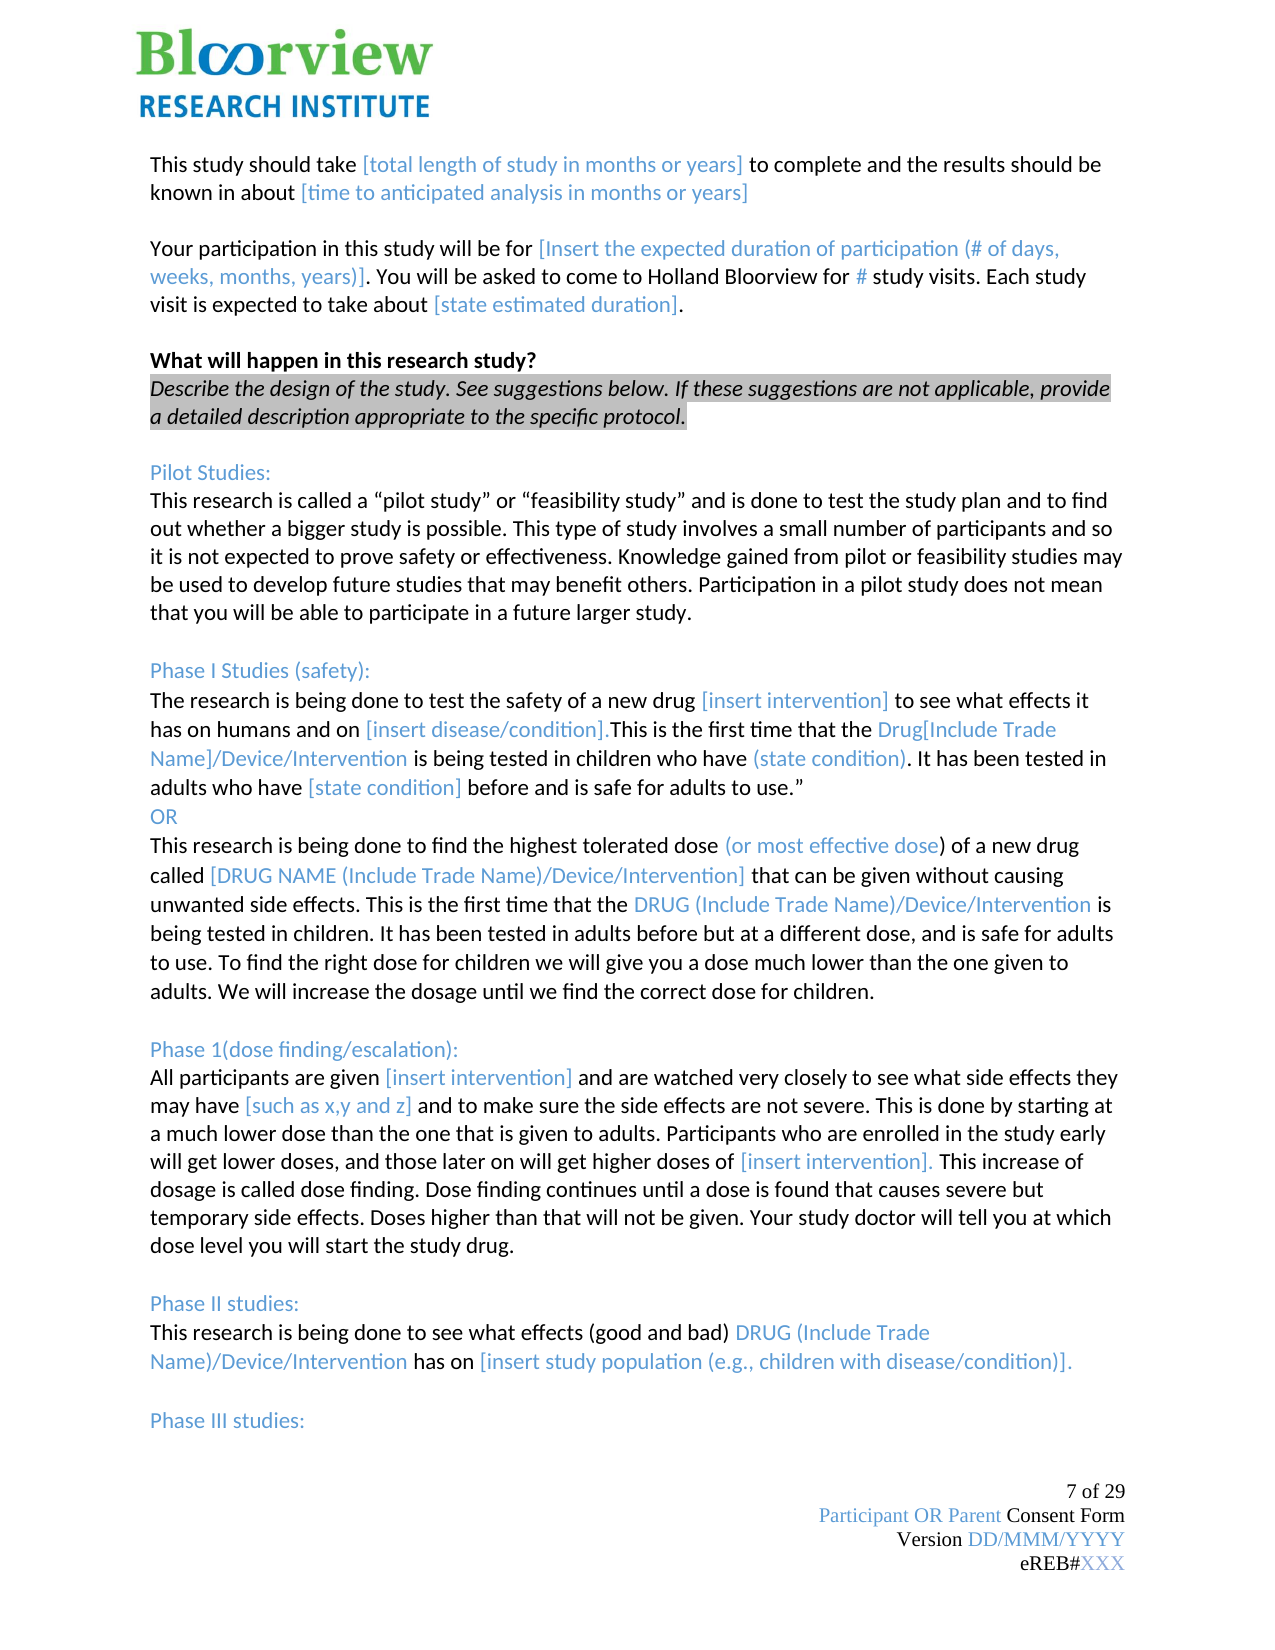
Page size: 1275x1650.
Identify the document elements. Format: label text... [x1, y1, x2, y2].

text Phase III studies: [150, 1405, 1125, 1434]
text This research is being done to find the highest tolerated dose (or most effective dose) of a new drug called [DRUG NAME (Include Trade Name)/Device/Intervention] that can be given without causing unwanted side effects. This is the first time that the DRUG (Include Trade Name)/Device/Intervention is being tested in children. It has been tested in adults before but at a different dose, and is safe for adults to use. To find the right dose for children we will give you a dose much lower than the one given to adults. We will increase the dosage until we find the correct dose for children. [150, 831, 1125, 1006]
text Your participation in this study will be for [Insert the expected duration of participation (# of days, weeks, months, years)]. You will be asked to come to Holland Bloorview for # study visits. Each study visit is expected to take about [state estimated duration]. [150, 234, 1125, 318]
text This research is called a “pilot study” or “feasibility study” and is done to test the study plan and to find out whether a bigger study is possible. This type of study involves a small number of participants and so it is not expected to prove safety or effectiveness. Knowledge gained from pilot or feasibility studies may be used to develop future studies that may benefit others. Participation in a pilot study does not mean that you will be able to participate in a future larger study. [150, 486, 1125, 626]
text This research is being done to see what effects (good and bad) DRUG (Include Trade Name)/Device/Intervention has on [insert study population (e.g., children with disease/condition)]. [150, 1317, 1125, 1376]
text Phase I Studies (safety): [150, 656, 1125, 685]
text What will happen in this research study? [150, 346, 1110, 374]
text Pilot Studies: [150, 458, 1125, 486]
text OR [150, 801, 1125, 831]
text The research is being done to test the safety of a new drug [insert intervention] to see what effects it has on humans and on [insert disease/condition].This is the first time that the Drug[Include Trade Name]/Device/Intervention is being tested in children who have (state condition). It has been tested in adults who have [state condition] before and is safe for adults to use.” [150, 685, 1125, 801]
text This study should take [total length of study in months or years] to complete and the results should be known in about [time to anticipated analysis in months or years] [150, 150, 1125, 206]
text Describe the design of the study. See suggestions below. If these suggestions are not applicable, provide a detailed description appropriate to the specific protocol. [687, 374, 1125, 430]
text Phase 1(dose finding/escalation): [150, 1035, 1125, 1063]
text All participants are given [insert intervention] and are watched very closely to see what side effects they may have [such as x,y and z] and to make sure the side effects are not severe. This is done by starting at a much lower dose than the one that is given to adults. Participants who are enrolled in the study early will get lower doses, and those later on will get higher doses of [insert intervention]. This increase of dosage is called dose finding. Dose finding continues until a dose is found that causes severe but temporary side effects. Doses higher than that will not be given. Your study doctor will tell you at which dose level you will start the study drug. [150, 1063, 1125, 1259]
text Phase II studies: [150, 1288, 1125, 1317]
picture [115, 7, 454, 138]
